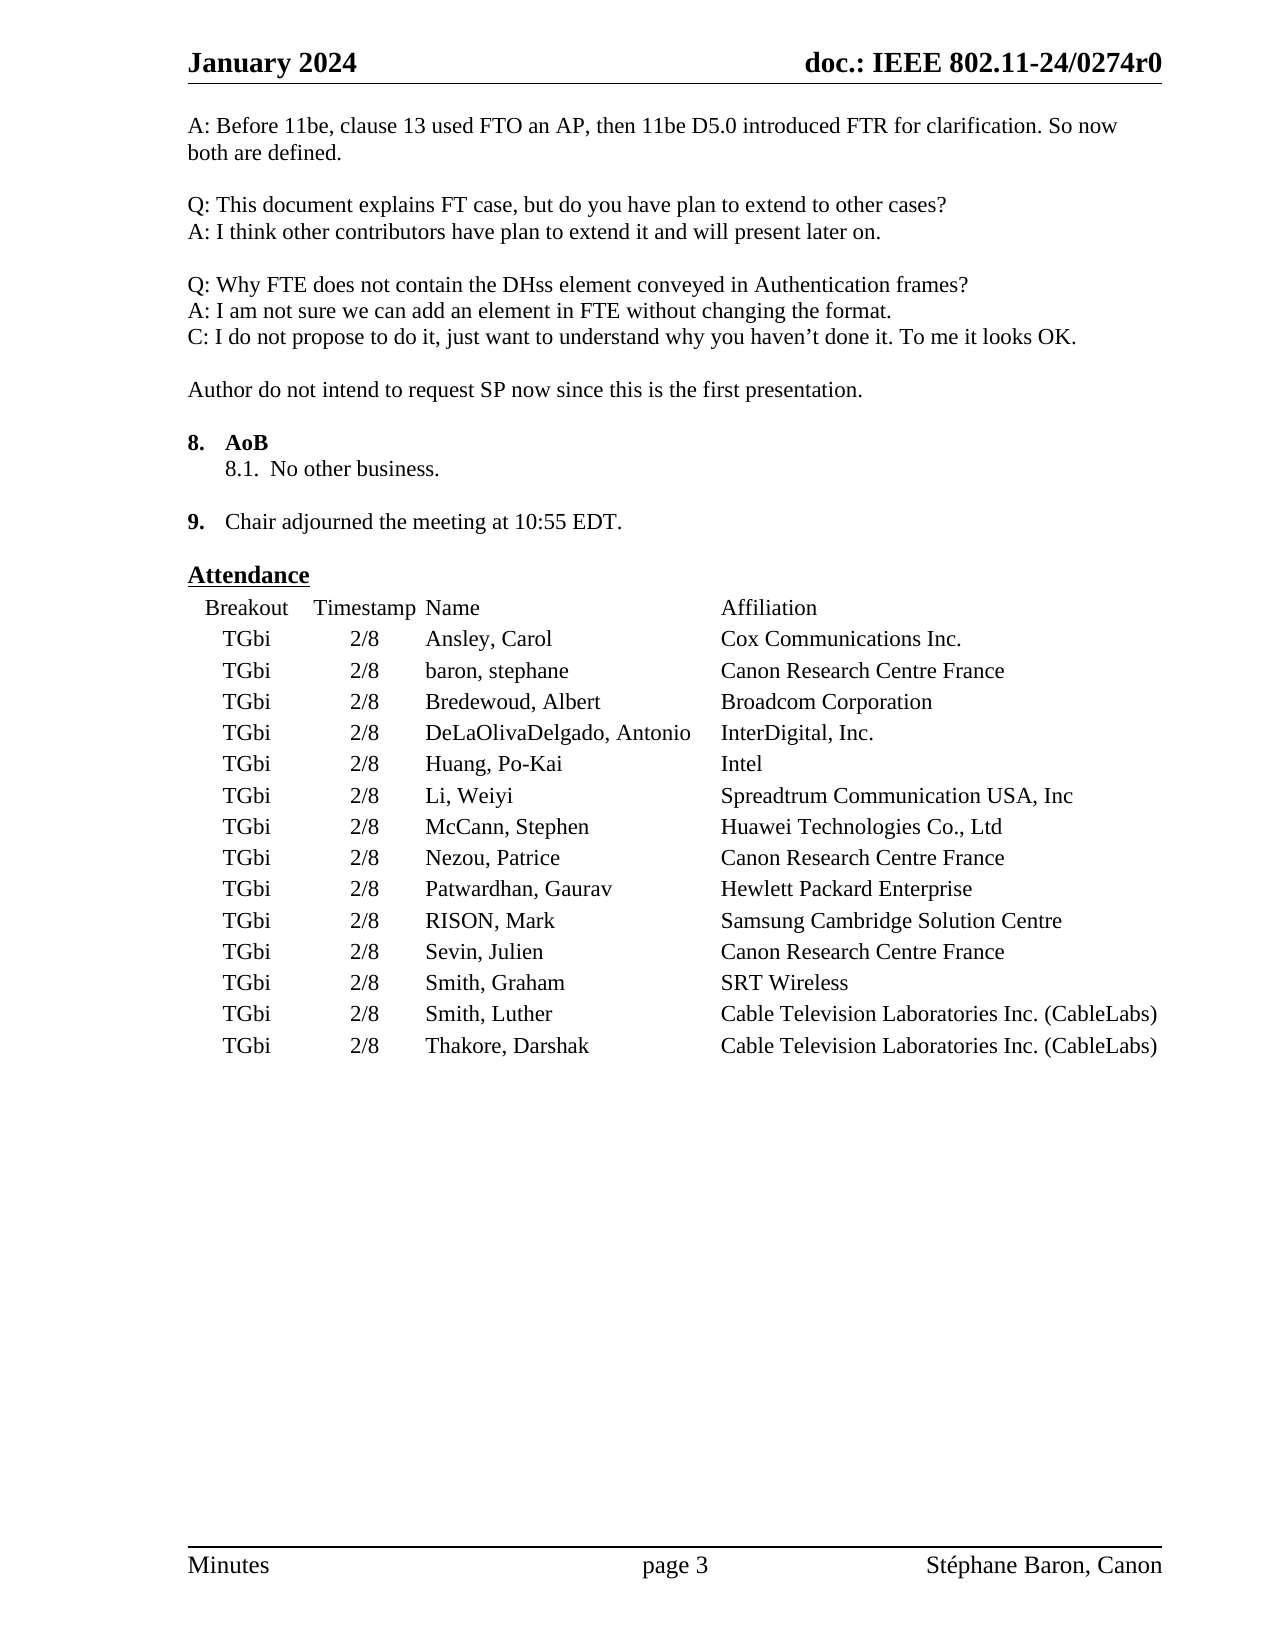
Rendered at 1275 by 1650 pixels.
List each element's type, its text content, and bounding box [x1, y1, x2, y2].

list No other business. [225, 455, 1162, 481]
table_cell Patwardhan, Gaurav [424, 871, 719, 902]
table_cell Samsung Cambridge Solution Centre [719, 902, 1162, 933]
table_cell Canon Research Centre France [719, 933, 1162, 964]
table_cell Canon Research Centre France [719, 839, 1162, 871]
table_cell TGbi [188, 964, 306, 996]
text A: I think other contributors have plan to extend it and will present later on. [187, 218, 1162, 244]
table_cell TGbi [188, 621, 306, 652]
table_cell 2/8 [306, 996, 424, 1027]
table_header Timestamp [306, 589, 424, 621]
table_cell DeLaOlivaDelgado, Antonio [424, 714, 719, 746]
table_cell 2/8 [306, 683, 424, 714]
table_cell Broadcom Corporation [719, 683, 1162, 714]
table_header Affiliation [719, 589, 1162, 621]
table_cell Nezou, Patrice [424, 839, 719, 871]
table_cell Smith, Luther [424, 996, 719, 1027]
table_cell Bredewoud, Albert [424, 683, 719, 714]
table_cell Intel [719, 746, 1162, 777]
table_cell 2/8 [306, 902, 424, 933]
table_cell 2/8 [306, 871, 424, 902]
table_header Name [424, 589, 719, 621]
table_cell Sevin, Julien [424, 933, 719, 964]
table_cell 2/8 [306, 1027, 424, 1058]
table_cell 2/8 [306, 933, 424, 964]
table_cell TGbi [188, 871, 306, 902]
table_cell Hewlett Packard Enterprise [719, 871, 1162, 902]
table_cell TGbi [188, 933, 306, 964]
table_cell Cox Communications Inc. [719, 621, 1162, 652]
text Q: This document explains FT case, but do you have plan to extend to other cases? [187, 192, 1162, 218]
text A: Before 11be, clause 13 used FTO an AP, then 11be D5.0 introduced FTR for clarification. So now both are defined. [187, 112, 1162, 165]
table_cell 2/8 [306, 714, 424, 746]
table_cell 2/8 [306, 964, 424, 996]
table_cell Canon Research Centre France [719, 652, 1162, 683]
table_header Breakout [188, 589, 306, 621]
text Q: Why FTE does not contain the DHss element conveyed in Authentication frames? [187, 271, 1162, 297]
table_cell 2/8 [306, 839, 424, 871]
text Author do not intend to request SP now since this is the first presentation. [187, 376, 1162, 402]
table_cell Smith, Graham [424, 964, 719, 996]
table_cell TGbi [188, 714, 306, 746]
table_cell 2/8 [306, 808, 424, 839]
table_cell TGbi [188, 839, 306, 871]
text C: I do not propose to do it, just want to understand why you haven’t done it. To me it looks OK. [187, 323, 1162, 350]
list AoB [187, 429, 1162, 455]
table_cell 2/8 [306, 746, 424, 777]
table_cell 2/8 [306, 777, 424, 808]
table_cell TGbi [188, 683, 306, 714]
table_cell baron, stephane [424, 652, 719, 683]
table_cell Li, Weiyi [424, 777, 719, 808]
table_cell Huawei Technologies Co., Ltd [719, 808, 1162, 839]
table_cell Ansley, Carol [424, 621, 719, 652]
table_cell Cable Television Laboratories Inc. (CableLabs) [719, 1027, 1162, 1058]
table_cell Thakore, Darshak [424, 1027, 719, 1058]
table_cell TGbi [188, 777, 306, 808]
text A: I am not sure we can add an element in FTE without changing the format. [187, 297, 1162, 323]
table_cell SRT Wireless [719, 964, 1162, 996]
table_cell TGbi [188, 996, 306, 1027]
table_cell TGbi [188, 808, 306, 839]
table_cell InterDigital, Inc. [719, 714, 1162, 746]
table_cell 2/8 [306, 652, 424, 683]
table_cell TGbi [188, 902, 306, 933]
table_cell Cable Television Laboratories Inc. (CableLabs) [719, 996, 1162, 1027]
table_cell TGbi [188, 746, 306, 777]
text Attendance [187, 561, 1162, 589]
table_cell Huang, Po-Kai [424, 746, 719, 777]
list Chair adjourned the meeting at 10:55 EDT. [187, 508, 1162, 534]
table_cell TGbi [188, 652, 306, 683]
table_cell Spreadtrum Communication USA, Inc [719, 777, 1162, 808]
table_cell RISON, Mark [424, 902, 719, 933]
table_cell McCann, Stephen [424, 808, 719, 839]
table_cell TGbi [188, 1027, 306, 1058]
table_cell 2/8 [306, 621, 424, 652]
